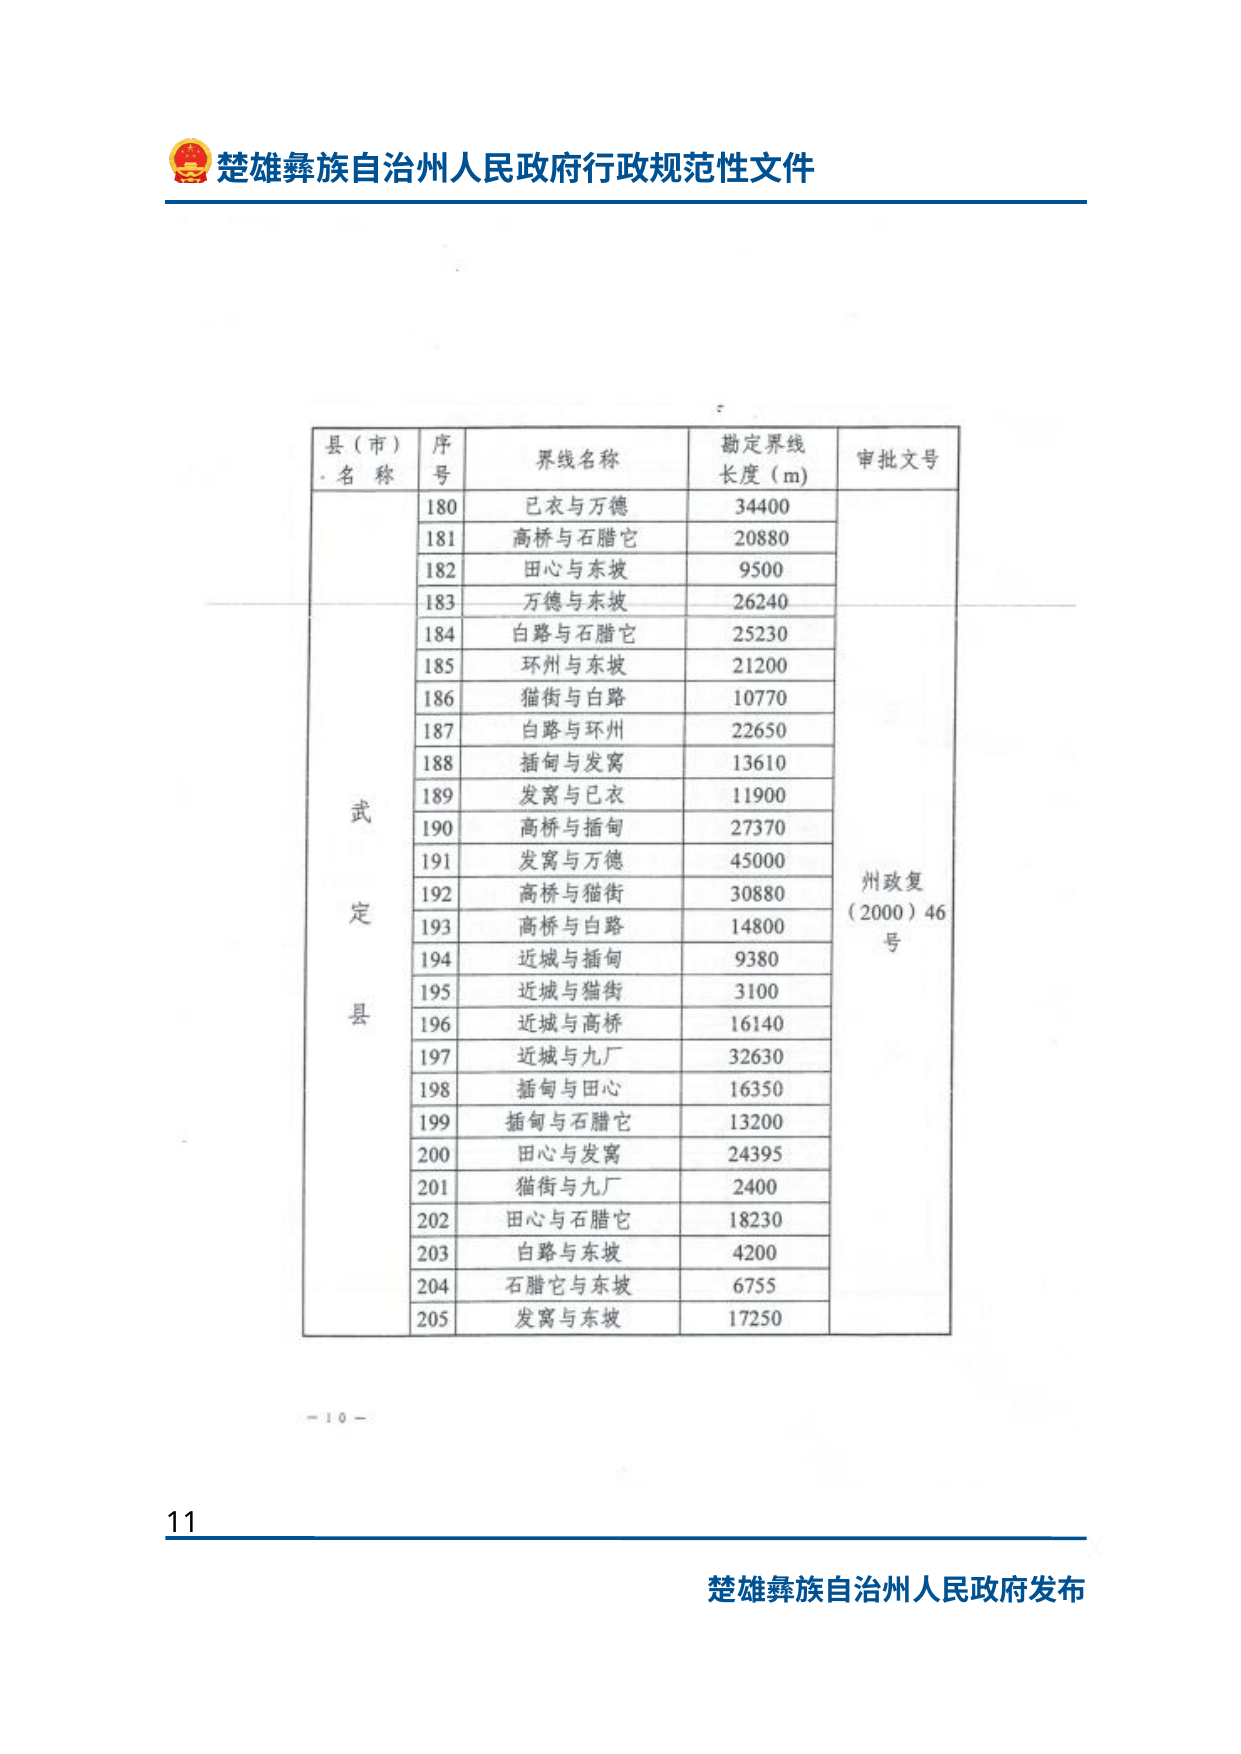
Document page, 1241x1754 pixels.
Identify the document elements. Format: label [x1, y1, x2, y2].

picture [175, 218, 1077, 1487]
picture [165, 136, 216, 187]
